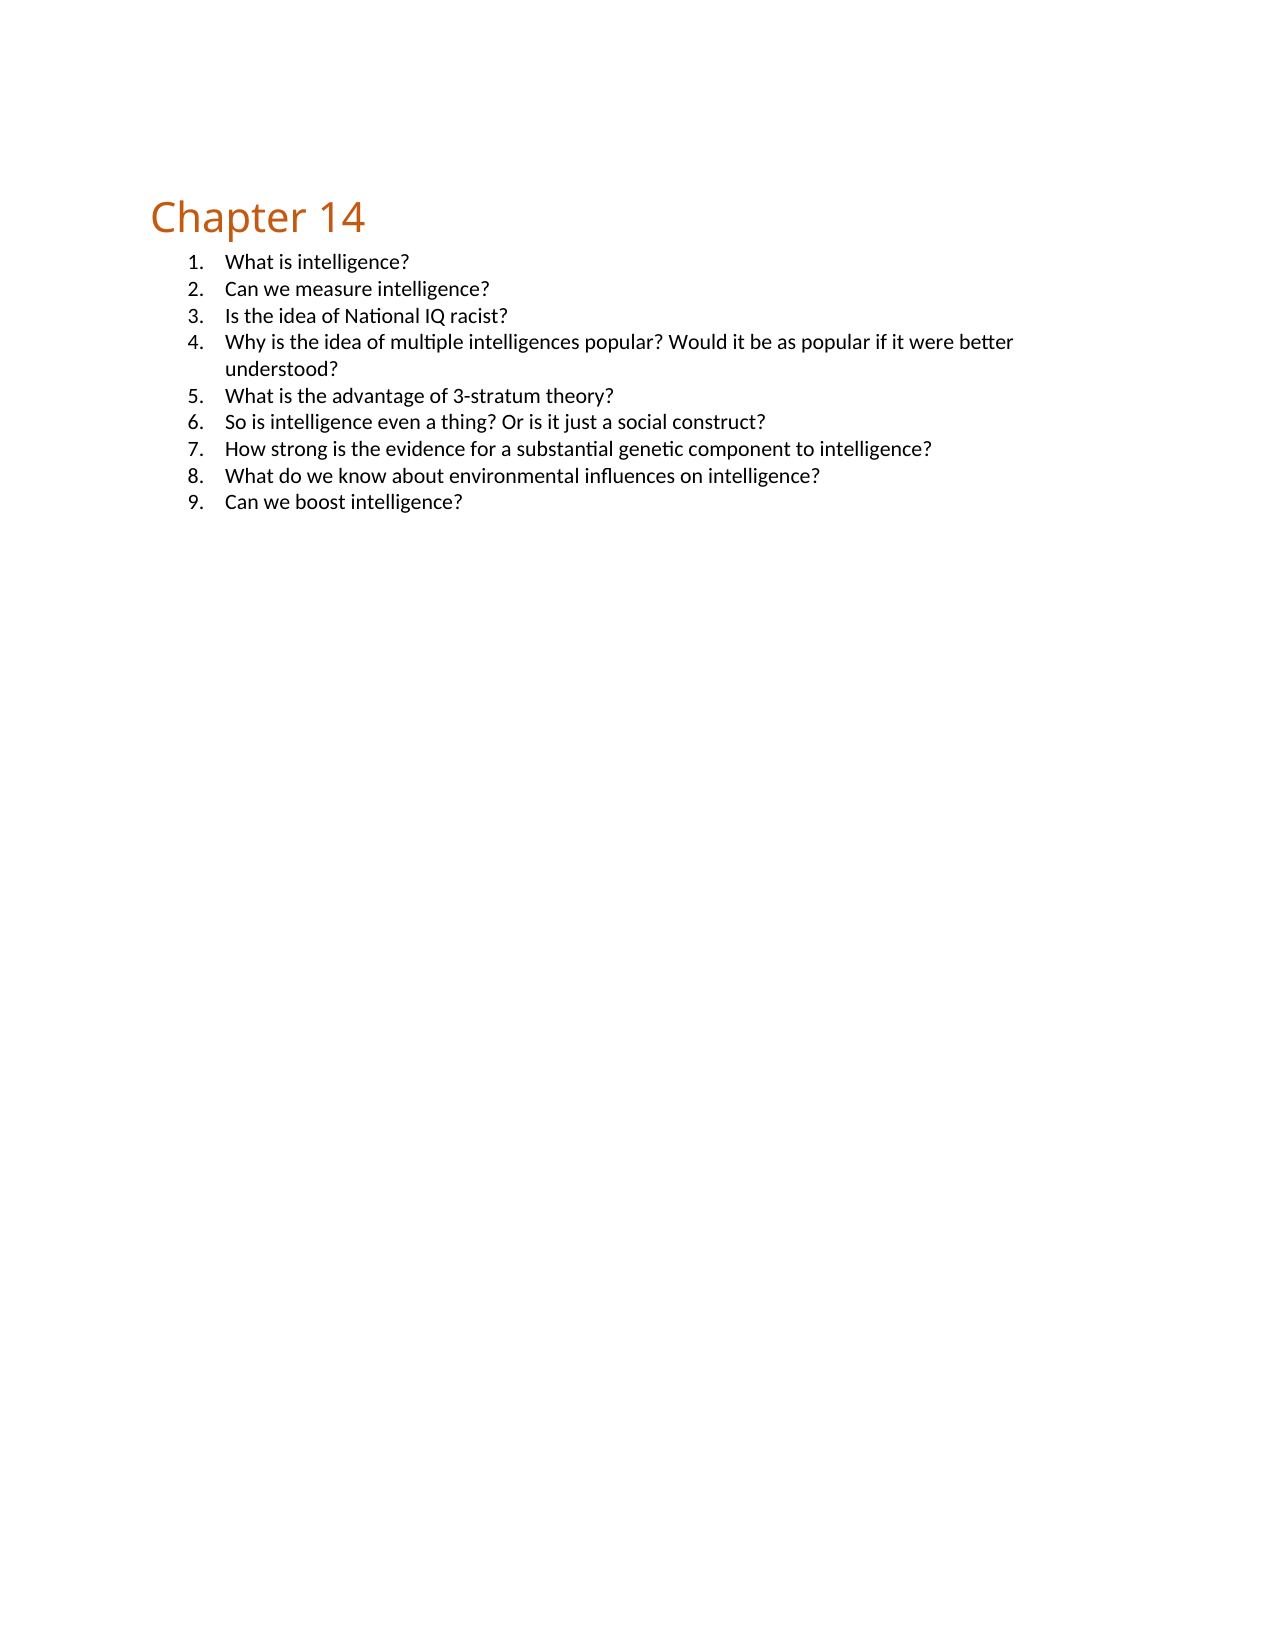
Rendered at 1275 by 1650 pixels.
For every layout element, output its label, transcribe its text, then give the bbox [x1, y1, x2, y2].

list How strong is the evidence for a substantial genetic component to intelligence? [187, 435, 1125, 462]
list Is the idea of National IQ racist? [187, 302, 1125, 328]
list Can we boost intelligence? [187, 488, 1125, 515]
list Why is the idea of multiple intelligences popular? Would it be as popular if it were better understood? [187, 328, 1125, 382]
list What is the advantage of 3-stratum theory? [187, 382, 1125, 408]
subtitle Chapter 14 [150, 187, 1125, 244]
list So is intelligence even a thing? Or is it just a social construct? [187, 408, 1125, 435]
list Can we measure intelligence? [187, 275, 1125, 302]
list What do we know about environmental influences on intelligence? [187, 462, 1125, 488]
list What is intelligence? [187, 248, 1125, 275]
